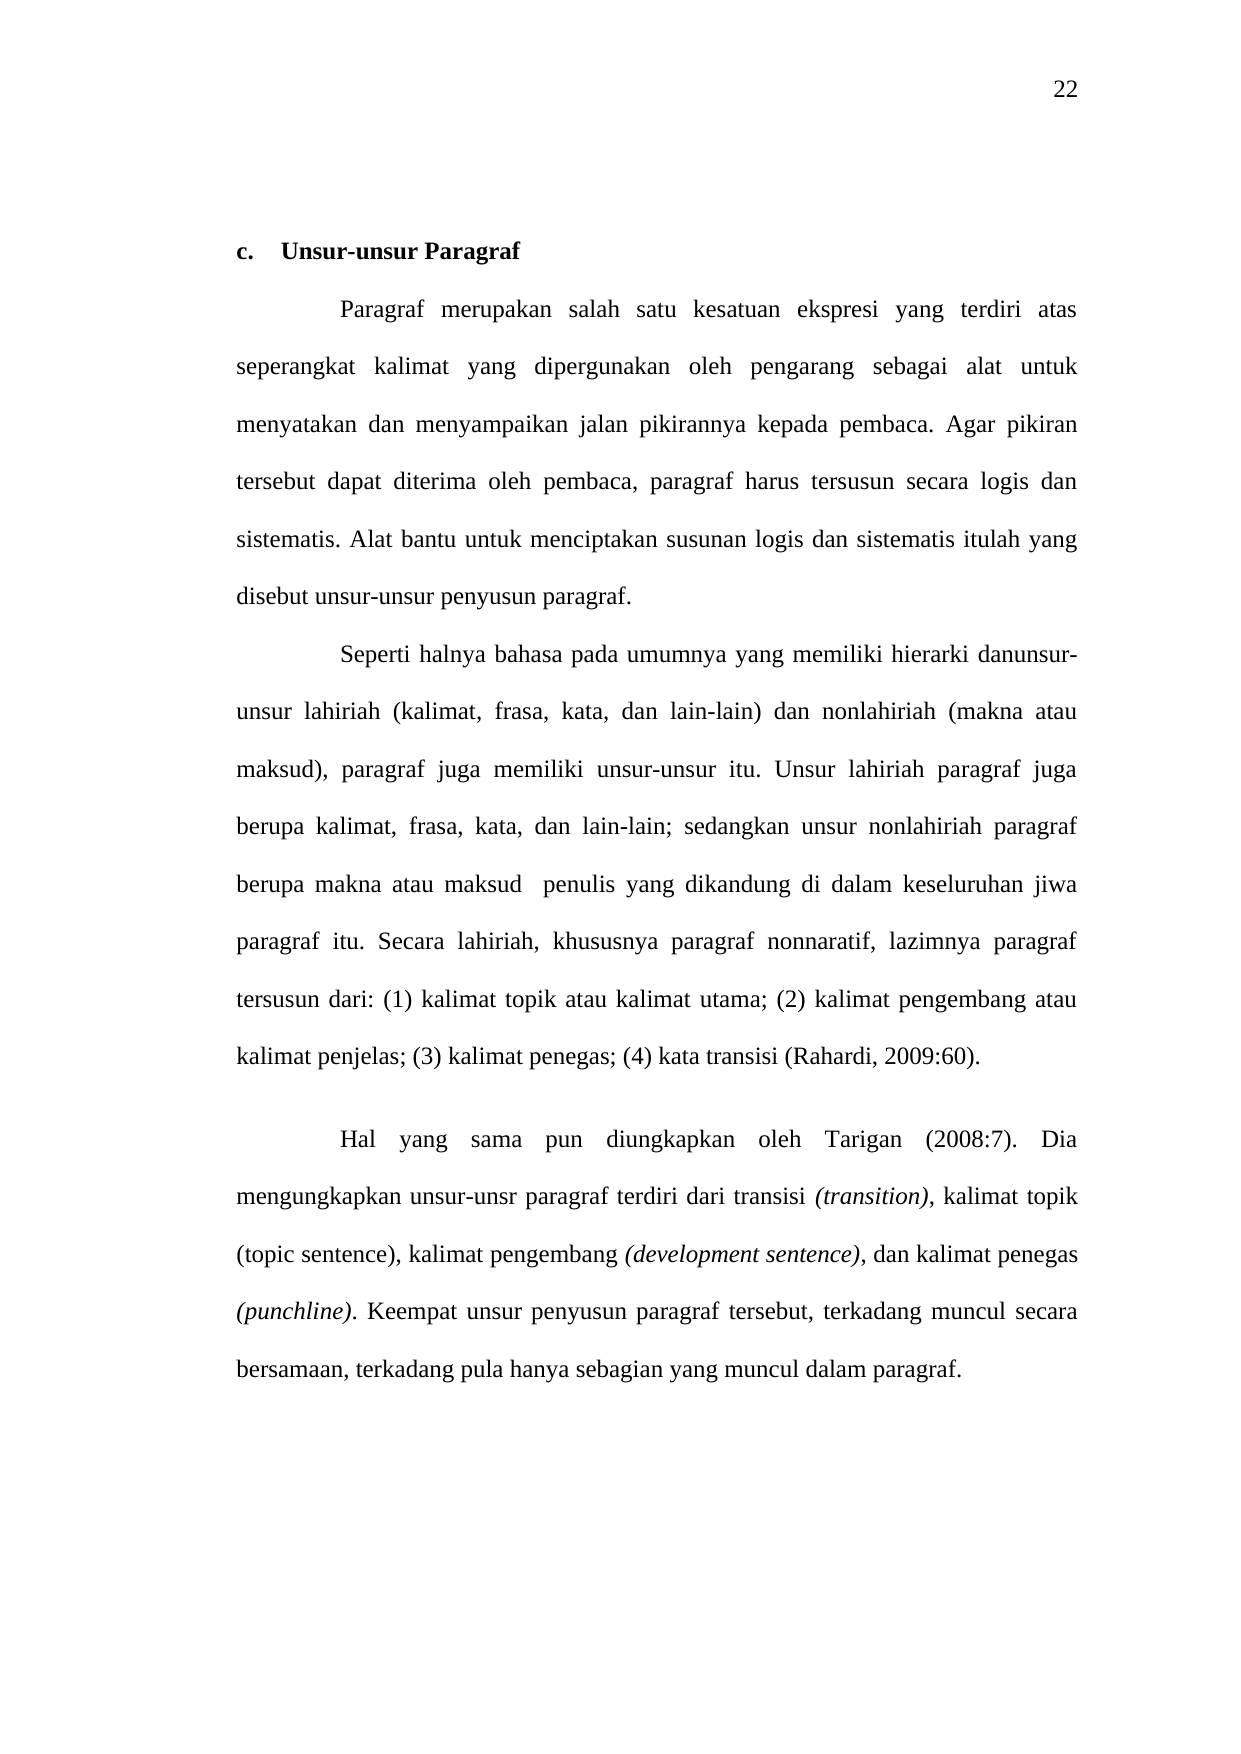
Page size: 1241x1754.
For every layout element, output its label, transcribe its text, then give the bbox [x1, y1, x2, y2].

list Paragraf merupakan salah satu kesatuan ekspresi yang terdiri atas seperangkat kalimat yang dipergunakan oleh pengarang sebagai alat untuk menyatakan dan menyampaikan jalan pikirannya kepada pembaca. Agar pikiran tersebut dapat diterima oleh pembaca, paragraf harus tersusun secara logis dan sistematis. Alat bantu untuk menciptakan susunan logis dan sistematis itulah yang disebut unsur-unsur penyusun paragraf. [236, 294, 1078, 610]
list Unsur-unsur Paragraf [236, 236, 1078, 265]
text Hal yang sama pun diungkapkan oleh Tarigan (2008:7). Dia mengungkapkan unsur-unsr paragraf terdiri dari transisi (transition), kalimat topik (topic sentence), kalimat pengembang (development sentence), dan kalimat penegas (punchline). Keempat unsur penyusun paragraf tersebut, terkadang muncul secara bersamaan, terkadang pula hanya sebagian yang muncul dalam paragraf. [236, 1124, 1078, 1382]
list Seperti halnya bahasa pada umumnya yang memiliki hierarki danunsur-unsur lahiriah (kalimat, frasa, kata, dan lain-lain) dan nonlahiriah (makna atau maksud), paragraf juga memiliki unsur-unsur itu. Unsur lahiriah paragraf juga berupa kalimat, frasa, kata, dan lain-lain; sedangkan unsur nonlahiriah paragraf berupa makna atau maksud penulis yang dikandung di dalam keseluruhan jiwa paragraf itu. Secara lahiriah, khususnya paragraf nonnaratif, lazimnya paragraf tersusun dari: (1) kalimat topik atau kalimat utama; (2) kalimat pengembang atau kalimat penjelas; (3) kalimat penegas; (4) kata transisi (Rahardi, 2009:60). [236, 639, 1078, 1070]
